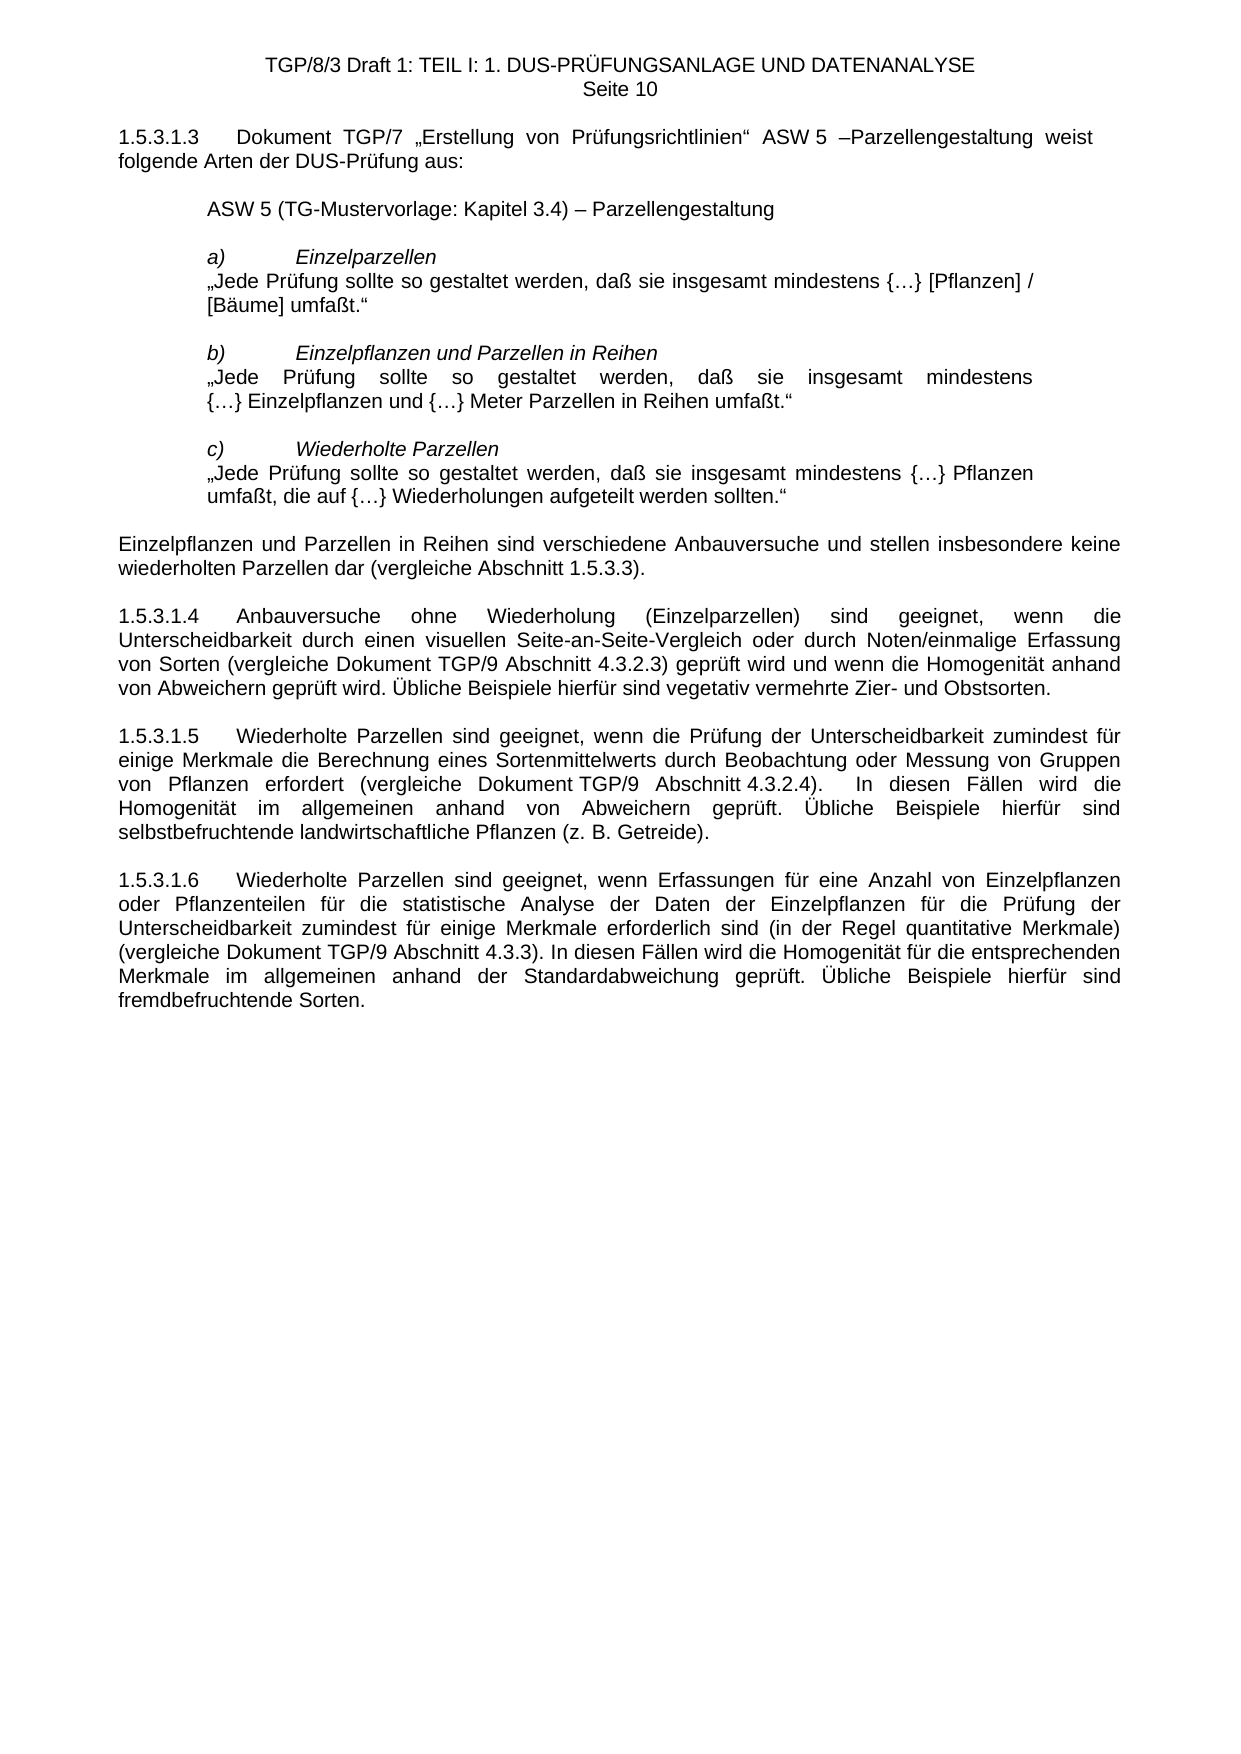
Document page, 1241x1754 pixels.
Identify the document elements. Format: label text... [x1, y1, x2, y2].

text 1.5.3.1.5 Wiederholte Parzellen sind geeignet, wenn die Prüfung der Unterscheidbarkeit zumindest für einige Merkmale die Berechnung eines Sortenmittelwerts durch Beobachtung oder Messung von Gruppen von Pflanzen erfordert (vergleiche Dokument TGP/9 Abschnitt 4.3.2.4). In diesen Fällen wird die Homogenität im allgemeinen anhand von Abweichern geprüft. Übliche Beispiele hierfür sind selbstbefruchtende landwirtschaftliche Pflanzen (z. B. Getreide). [118, 724, 1122, 844]
text a) Einzelparzellen [207, 245, 1033, 269]
text b) Einzelpflanzen und Parzellen in Reihen [207, 341, 1033, 364]
text 1.5.3.1.3 Dokument TGP/7 „Erstellung von Prüfungsrichtlinien“ ASW 5 –Parzellengestaltung weist folgende Arten der DUS-Prüfung aus: [118, 125, 1093, 173]
text 1.5.3.1.6 Wiederholte Parzellen sind geeignet, wenn Erfassungen für eine Anzahl von Einzelpflanzen oder Pflanzenteilen für die statistische Analyse der Daten der Einzelpflanzen für die Prüfung der Unterscheidbarkeit zumindest für einige Merkmale erforderlich sind (in der Regel quantitative Merkmale) (vergleiche Dokument TGP/9 Abschnitt 4.3.3). In diesen Fällen wird die Homogenität für die entsprechenden Merkmale im allgemeinen anhand der Standardabweichung geprüft. Übliche Beispiele hierfür sind fremdbefruchtende Sorten. [118, 868, 1122, 1011]
text ASW 5 (TG-Mustervorlage: Kapitel 3.4) – Parzellengestaltung [207, 197, 1033, 221]
text „Jede Prüfung sollte so gestaltet werden, daß sie insgesamt mindestens {…} Einzelpflanzen und {…} Meter Parzellen in Reihen umfaßt.“ [207, 364, 1033, 412]
text 1.5.3.1.4 Anbauversuche ohne Wiederholung (Einzelparzellen) sind geeignet, wenn die Unterscheidbarkeit durch einen visuellen Seite-an-Seite-Vergleich oder durch Noten/einmalige Erfassung von Sorten (vergleiche Dokument TGP/9 Abschnitt 4.3.2.3) geprüft wird und wenn die Homogenität anhand von Abweichern geprüft wird. Übliche Beispiele hierfür sind vegetativ vermehrte Zier- und Obstsorten. [118, 604, 1122, 700]
text c) Wiederholte Parzellen [207, 436, 1033, 460]
text Einzelpflanzen und Parzellen in Reihen sind verschiedene Anbauversuche und stellen insbesondere keine wiederholten Parzellen dar (vergleiche Abschnitt 1.5.3.3). [118, 532, 1122, 580]
text „Jede Prüfung sollte so gestaltet werden, daß sie insgesamt mindestens {…} Pflanzen umfaßt, die auf {…} Wiederholungen aufgeteilt werden sollten.“ [207, 460, 1033, 508]
text „Jede Prüfung sollte so gestaltet werden, daß sie insgesamt mindestens {…} [Pflanzen] / [Bäume] umfaßt.“ [207, 269, 1033, 317]
